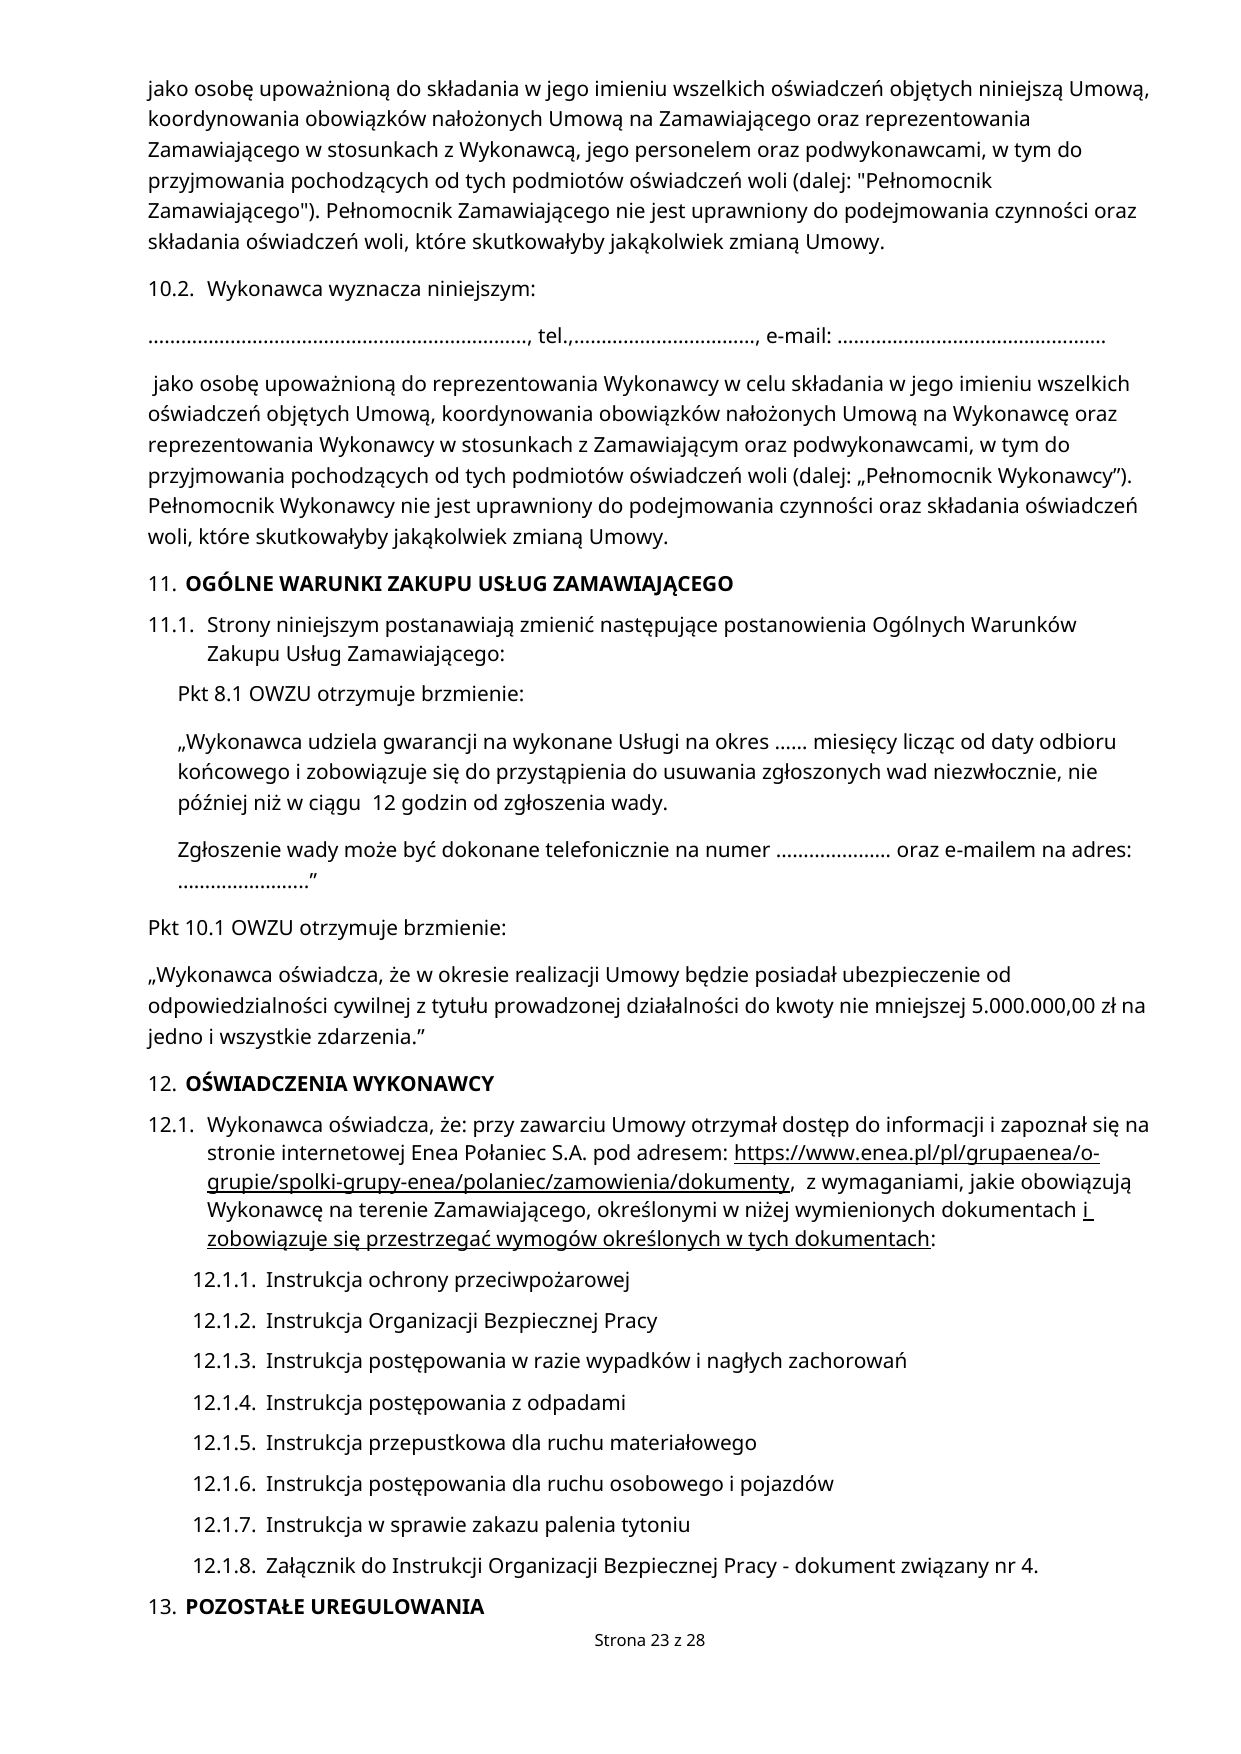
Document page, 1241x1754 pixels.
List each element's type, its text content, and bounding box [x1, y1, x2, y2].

text …………………………………………………………..., tel.,……………………………, e-mail: ……………………………………….… [148, 322, 1152, 350]
list Instrukcja postępowania z odpadami [192, 1388, 1152, 1416]
list Instrukcja w sprawie zakazu palenia tytoniu [192, 1510, 1152, 1539]
list OGÓLNE WARUNKI ZAKUPU USŁUG ZAMAWIAJĄCEGO [148, 569, 1152, 598]
text „Wykonawca udziela gwarancji na wykonane Usługi na okres …… miesięcy licząc od daty odbioru końcowego i zobowiązuje się do przystąpienia do usuwania zgłoszonych wad niezwłocznie, nie później niż w ciągu 12 godzin od zgłoszenia wady. [177, 727, 1152, 817]
list Wykonawca wyznacza niniejszym: [148, 274, 1152, 303]
list POZOSTAŁE UREGULOWANIA [148, 1592, 1152, 1621]
text Pkt 8.1 OWZU otrzymuje brzmienie: [177, 679, 1152, 708]
text jako osobę upoważnioną do składania w jego imieniu wszelkich oświadczeń objętych niniejszą Umową, koordynowania obowiązków nałożonych Umową na Zamawiającego oraz reprezentowania Zamawiającego w stosunkach z Wykonawcą, jego personelem oraz podwykonawcami, w tym do przyjmowania pochodzących od tych podmiotów oświadczeń woli (dalej: "Pełnomocnik Zamawiającego"). Pełnomocnik Zamawiającego nie jest uprawniony do podejmowania czynności oraz składania oświadczeń woli, które skutkowałyby jakąkolwiek zmianą Umowy. [148, 74, 1152, 255]
text jako osobę upoważnioną do reprezentowania Wykonawcy w celu składania w jego imieniu wszelkich oświadczeń objętych Umową, koordynowania obowiązków nałożonych Umową na Wykonawcę oraz reprezentowania Wykonawcy w stosunkach z Zamawiającym oraz podwykonawcami, w tym do przyjmowania pochodzących od tych podmiotów oświadczeń woli (dalej: „Pełnomocnik Wykonawcy”). Pełnomocnik Wykonawcy nie jest uprawniony do podejmowania czynności oraz składania oświadczeń woli, które skutkowałyby jakąkolwiek zmianą Umowy. [148, 369, 1152, 550]
list Instrukcja postępowania w razie wypadków i nagłych zachorowań [192, 1347, 1152, 1375]
text Zgłoszenie wady może być dokonane telefonicznie na numer ………………… oraz e-mailem na adres: …………………...” [177, 835, 1152, 894]
list Załącznik do Instrukcji Organizacji Bezpiecznej Pracy - dokument związany nr 4. [192, 1551, 1152, 1580]
text Pkt 10.1 OWZU otrzymuje brzmienie: [148, 913, 1152, 942]
list Strony niniejszym postanawiają zmienić następujące postanowienia Ogólnych Warunków Zakupu Usług Zamawiającego: [148, 610, 1152, 667]
list Wykonawca oświadcza, że: przy zawarciu Umowy otrzymał dostęp do informacji i zapoznał się na stronie internetowej Enea Połaniec S.A. pod adresem: https://www.enea.pl/pl/grupaenea/o-grupie/spolki-grupy-enea/polaniec/zamowienia/dokumenty, z wymaganiami, jakie obowiązują Wykonawcę na terenie Zamawiającego, określonymi w niżej wymienionych dokumentach i zobowiązuje się przestrzegać wymogów określonych w tych dokumentach: [148, 1110, 1152, 1252]
list OŚWIADCZENIA WYKONAWCY [148, 1069, 1152, 1098]
list Instrukcja ochrony przeciwpożarowej [192, 1265, 1152, 1293]
list Instrukcja postępowania dla ruchu osobowego i pojazdów [192, 1469, 1152, 1498]
list Instrukcja Organizacji Bezpiecznej Pracy [192, 1306, 1152, 1334]
text „Wykonawca oświadcza, że w okresie realizacji Umowy będzie posiadał ubezpieczenie od odpowiedzialności cywilnej z tytułu prowadzonej działalności do kwoty nie mniejszej 5.000.000,00 zł na jedno i wszystkie zdarzenia.” [148, 961, 1152, 1050]
list Instrukcja przepustkowa dla ruchu materiałowego [192, 1428, 1152, 1457]
